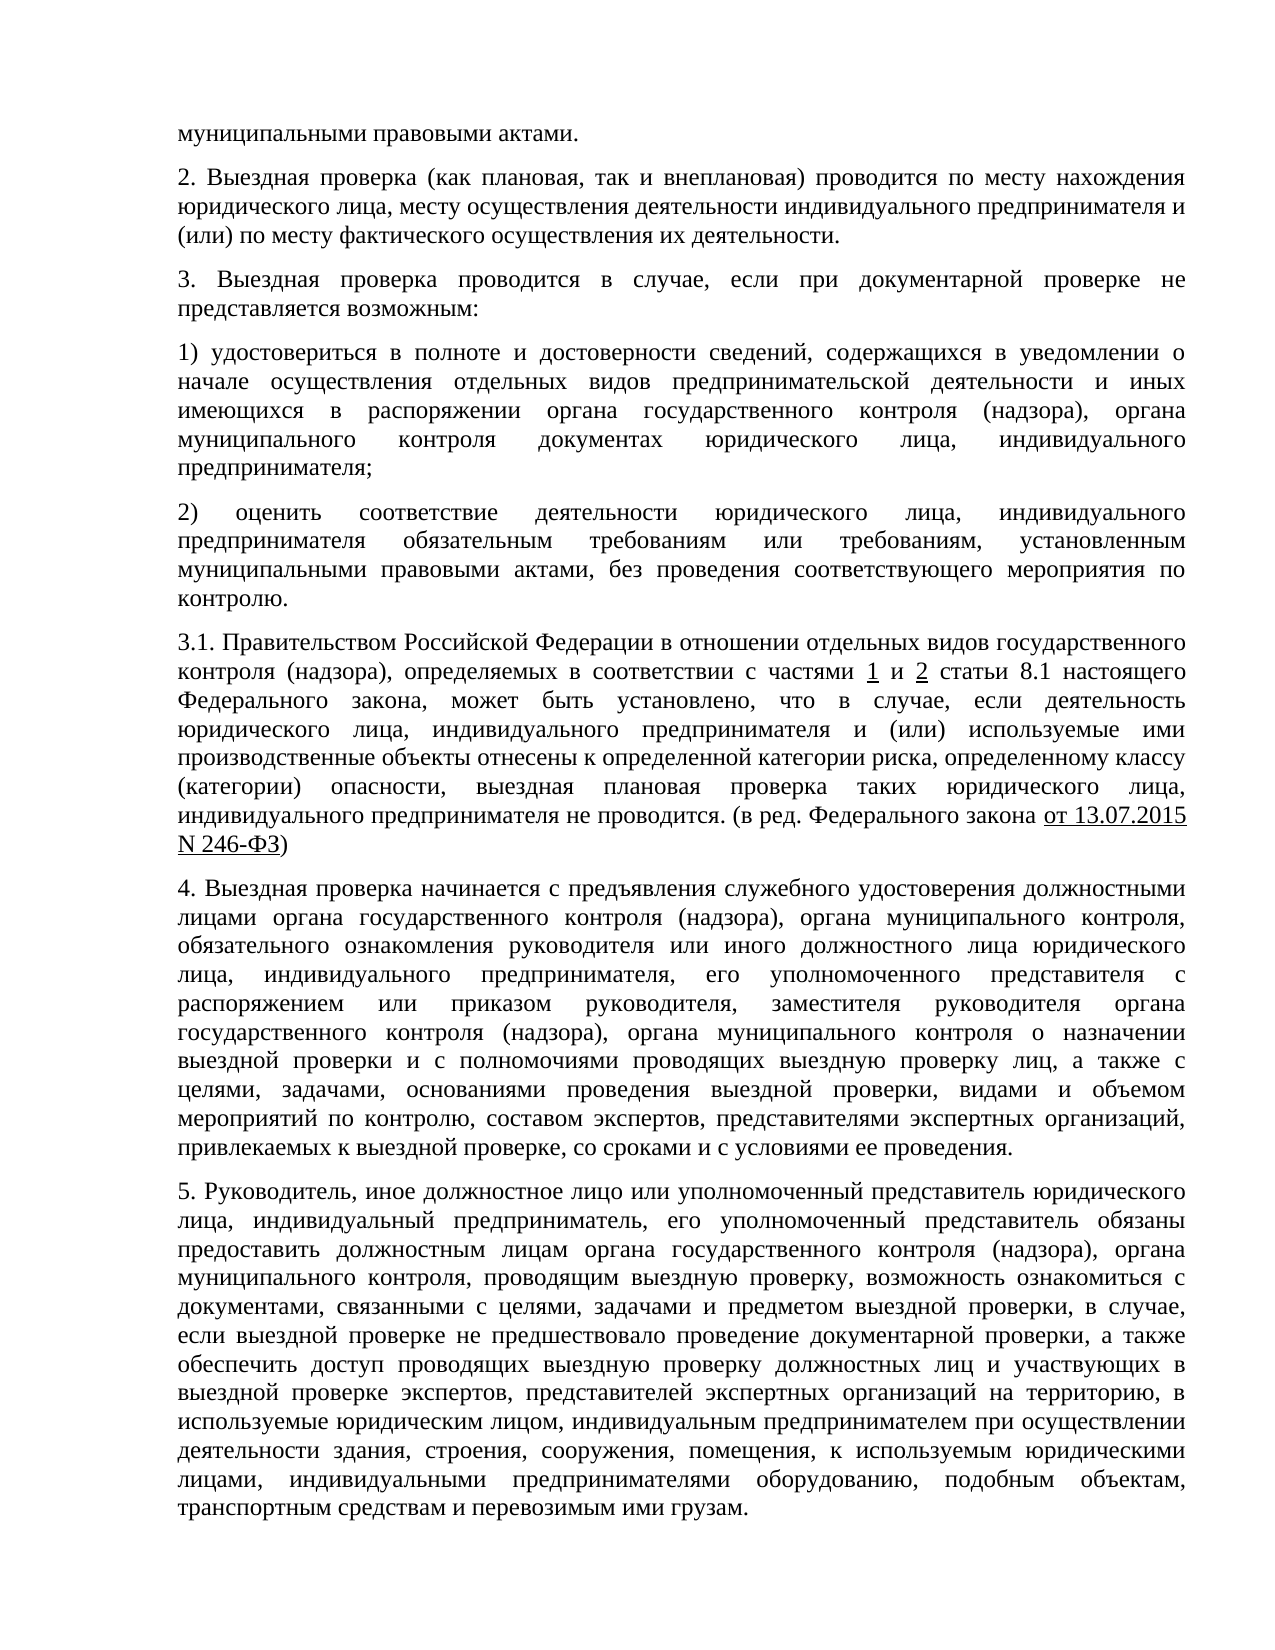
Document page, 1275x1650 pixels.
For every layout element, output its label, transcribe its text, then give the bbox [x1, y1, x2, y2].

text 4. Выездная проверка начинается с предъявления служебного удостоверения должностными лицами органа государственного контроля (надзора), органа муниципального контроля, обязательного ознакомления руководителя или иного должностного лица юридического лица, индивидуального предпринимателя, его уполномоченного представителя с распоряжением или приказом руководителя, заместителя руководителя органа государственного контроля (надзора), органа муниципального контроля о назначении выездной проверки и с полномочиями проводящих выездную проверку лиц, а также с целями, задачами, основаниями проведения выездной проверки, видами и объемом мероприятий по контролю, составом экспертов, представителями экспертных организаций, привлекаемых к выездной проверке, со сроками и с условиями ее проведения. [177, 873, 1186, 1161]
text 2) оценить соответствие деятельности юридического лица, индивидуального предпринимателя обязательным требованиям или требованиям, установленным муниципальными правовыми актами, без проведения соответствующего мероприятия по контролю. [177, 497, 1186, 612]
text 2. Выездная проверка (как плановая, так и внеплановая) проводится по месту нахождения юридического лица, месту осуществления деятельности индивидуального предпринимателя и (или) по месту фактического осуществления их деятельности. [177, 162, 1186, 249]
text 1) удостовериться в полноте и достоверности сведений, содержащихся в уведомлении о начале осуществления отдельных видов предпринимательской деятельности и иных имеющихся в распоряжении органа государственного контроля (надзора), органа муниципального контроля документах юридического лица, индивидуального предпринимателя; [177, 337, 1186, 481]
text 3. Выездная проверка проводится в случае, если при документарной проверке не представляется возможным: [177, 264, 1186, 322]
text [177, 118, 1186, 147]
text 3.1. Правительством Российской Федерации в отношении отдельных видов государственного контроля (надзора), определяемых в соответствии с частями 1 и 2 статьи 8.1 настоящего Федерального закона, может быть установлено, что в случае, если деятельность юридического лица, индивидуального предпринимателя и (или) используемые ими производственные объекты отнесены к определенной категории риска, определенному классу (категории) опасности, выездная плановая проверка таких юридического лица, индивидуального предпринимателя не проводится. (в ред. Федерального закона от 13.07.2015 N 246-ФЗ) [177, 627, 1186, 857]
text 5. Руководитель, иное должностное лицо или уполномоченный представитель юридического лица, индивидуальный предприниматель, его уполномоченный представитель обязаны предоставить должностным лицам органа государственного контроля (надзора), органа муниципального контроля, проводящим выездную проверку, возможность ознакомиться с документами, связанными с целями, задачами и предметом выездной проверки, в случае, если выездной проверке не предшествовало проведение документарной проверки, а также обеспечить доступ проводящих выездную проверку должностных лиц и участвующих в выездной проверке экспертов, представителей экспертных организаций на территорию, в используемые юридическим лицом, индивидуальным предпринимателем при осуществлении деятельности здания, строения, сооружения, помещения, к используемым юридическими лицами, индивидуальными предпринимателями оборудованию, подобным объектам, транспортным средствам и перевозимым ими грузам. [177, 1176, 1186, 1521]
